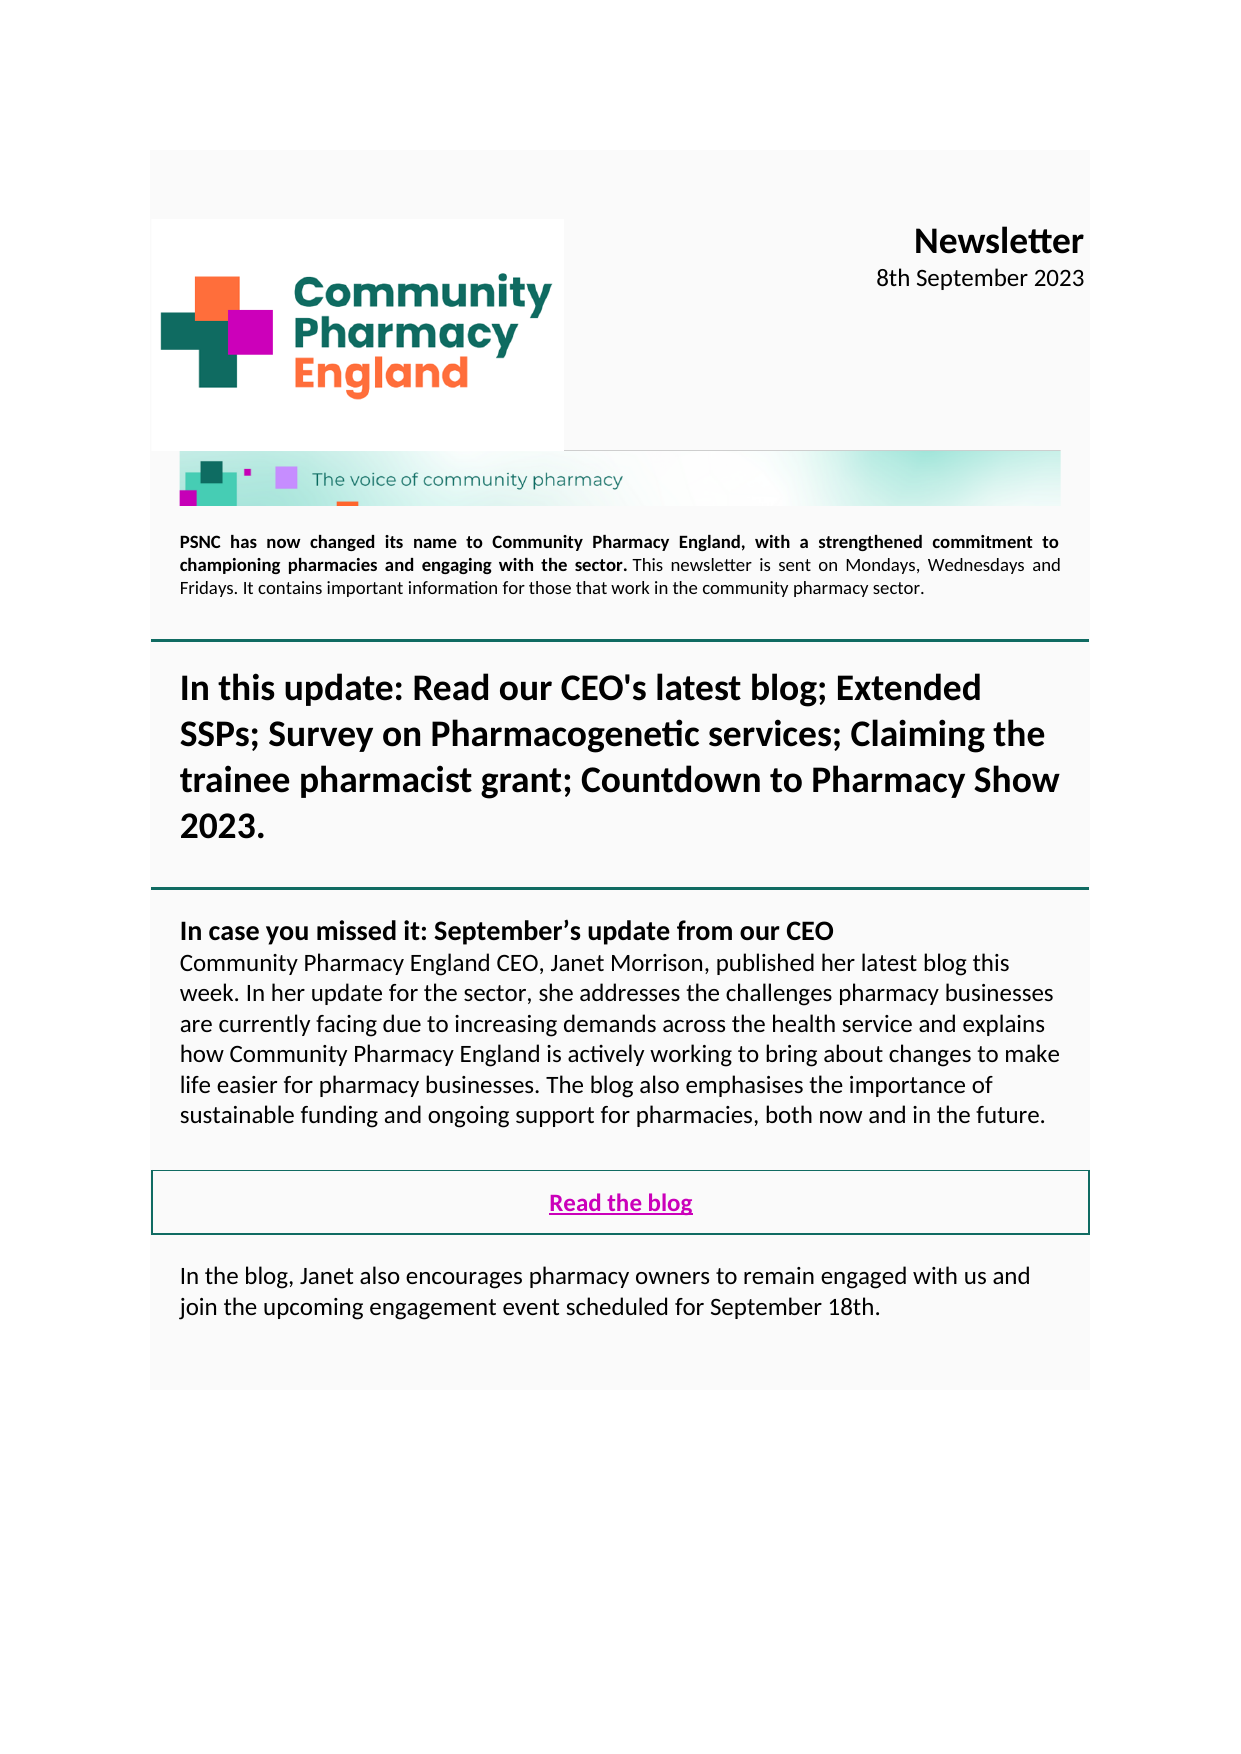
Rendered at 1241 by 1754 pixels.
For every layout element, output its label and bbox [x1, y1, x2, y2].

table_header [150, 150, 1090, 1390]
picture [151, 219, 1061, 506]
